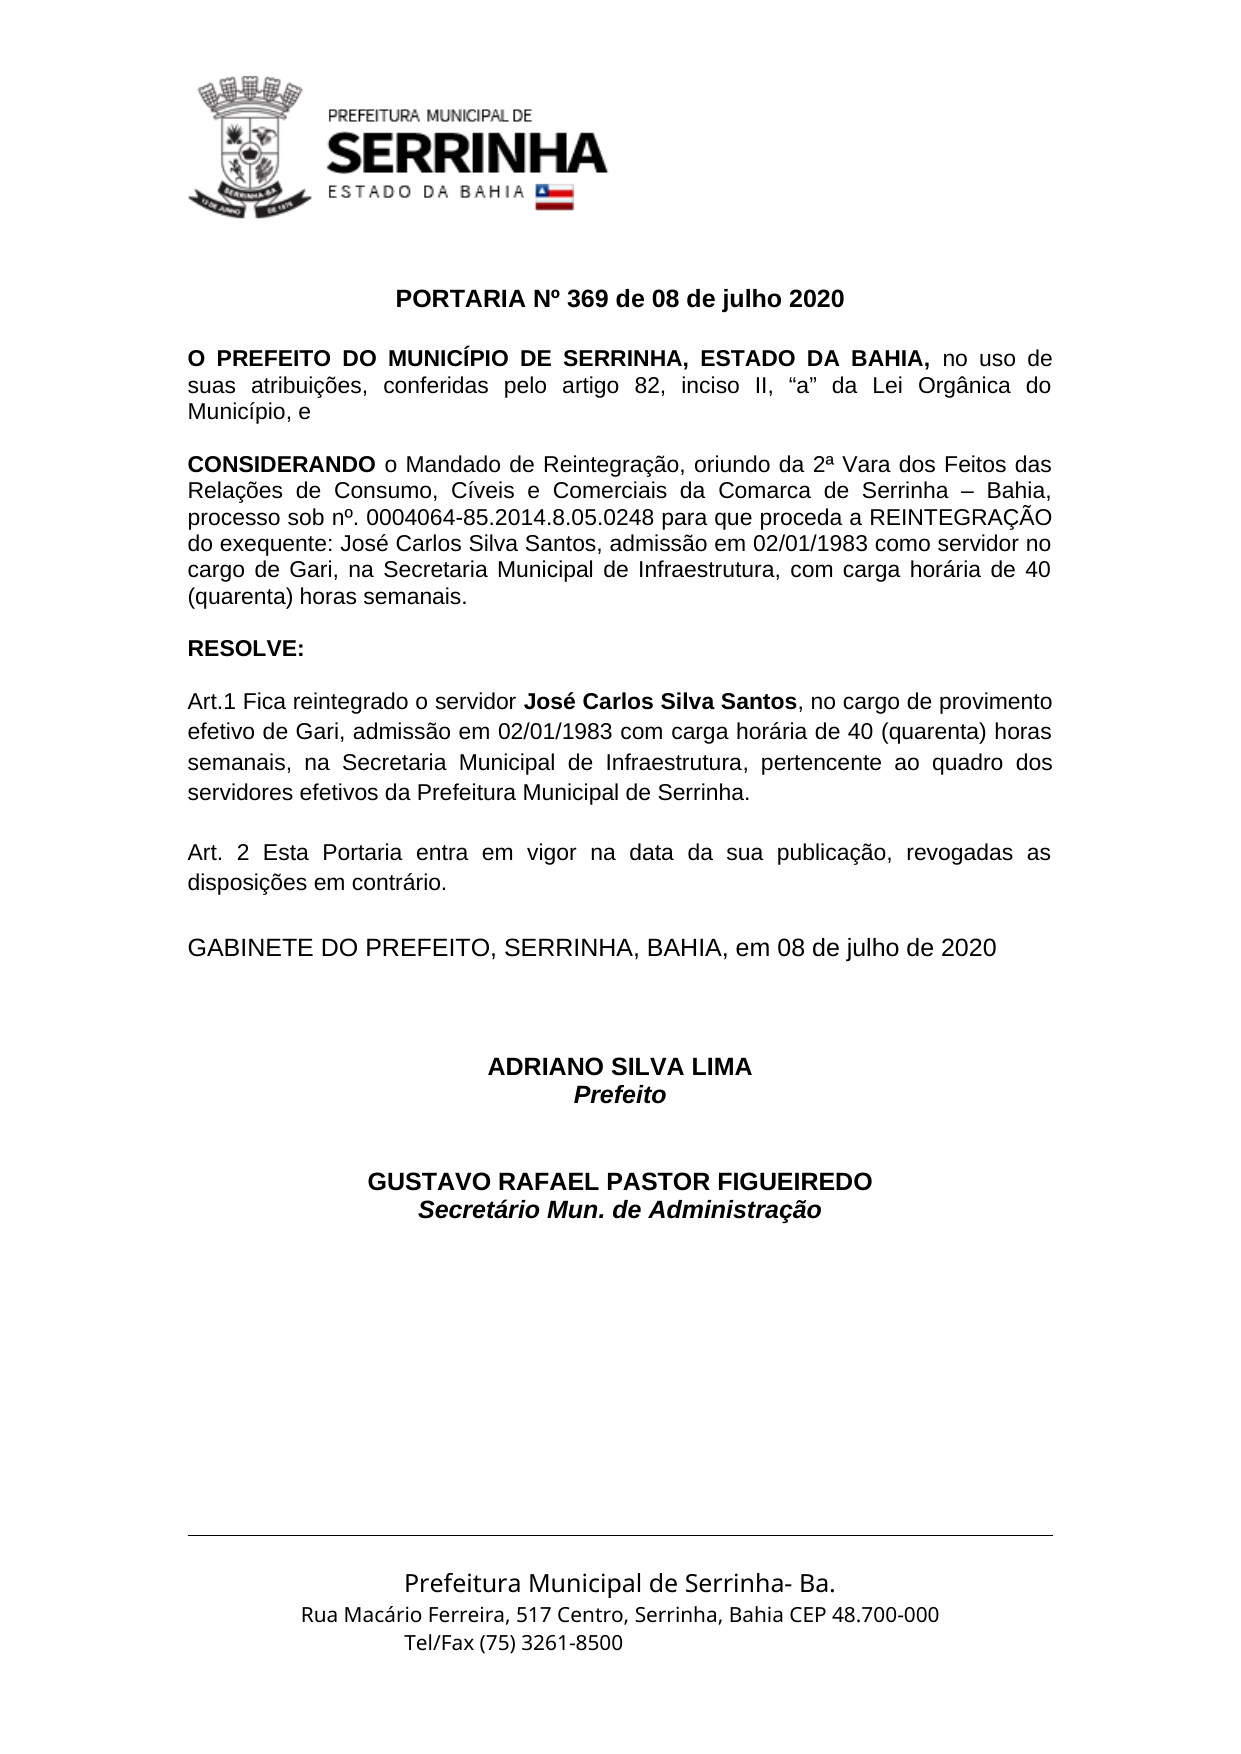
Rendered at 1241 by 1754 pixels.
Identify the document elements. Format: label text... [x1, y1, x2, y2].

text Art.1 Fica reintegrado o servidor José Carlos Silva Santos, no cargo de provimento efetivo de Gari, admissão em 02/01/1983 com carga horária de 40 (quarenta) horas semanais, na Secretaria Municipal de Infraestrutura, pertencente ao quadro dos servidores efetivos da Prefeitura Municipal de Serrinha. [187, 688, 1053, 805]
text Prefeito [187, 1081, 1053, 1109]
text RESOLVE: [187, 635, 1053, 662]
text Secretário Mun. de Administração [187, 1196, 1053, 1224]
text PORTARIA Nº 369 de 08 de julho 2020 [187, 284, 1053, 312]
text Art. 2 Esta Portaria entra em vigor na data da sua publicação, revogadas as disposições em contrário. [187, 839, 1053, 896]
text CONSIDERANDO o Mandado de Reintegração, oriundo da 2ª Vara dos Feitos das Relações de Consumo, Cíveis e Comerciais da Comarca de Serrinha – Bahia, processo sob nº. 0004064-85.2014.8.05.0248 para que proceda a REINTEGRAÇÃO do exequente: José Carlos Silva Santos, admissão em 02/01/1983 como servidor no cargo de Gari, na Secretaria Municipal de Infraestrutura, com carga horária de 40 (quarenta) horas semanais. [187, 451, 1053, 609]
picture [187, 73, 609, 222]
text O PREFEITO DO MUNICÍPIO DE SERRINHA, ESTADO DA BAHIA, no uso de suas atribuições, conferidas pelo artigo 82, inciso II, “a” da Lei Orgânica do Município, e [187, 345, 1053, 424]
text GABINETE DO PREFEITO, SERRINHA, BAHIA, em 08 de julho de 2020 [187, 932, 1053, 961]
text ADRIANO SILVA LIMA [187, 1052, 1053, 1081]
text GUSTAVO RAFAEL PASTOR FIGUEIREDO [187, 1167, 1053, 1196]
